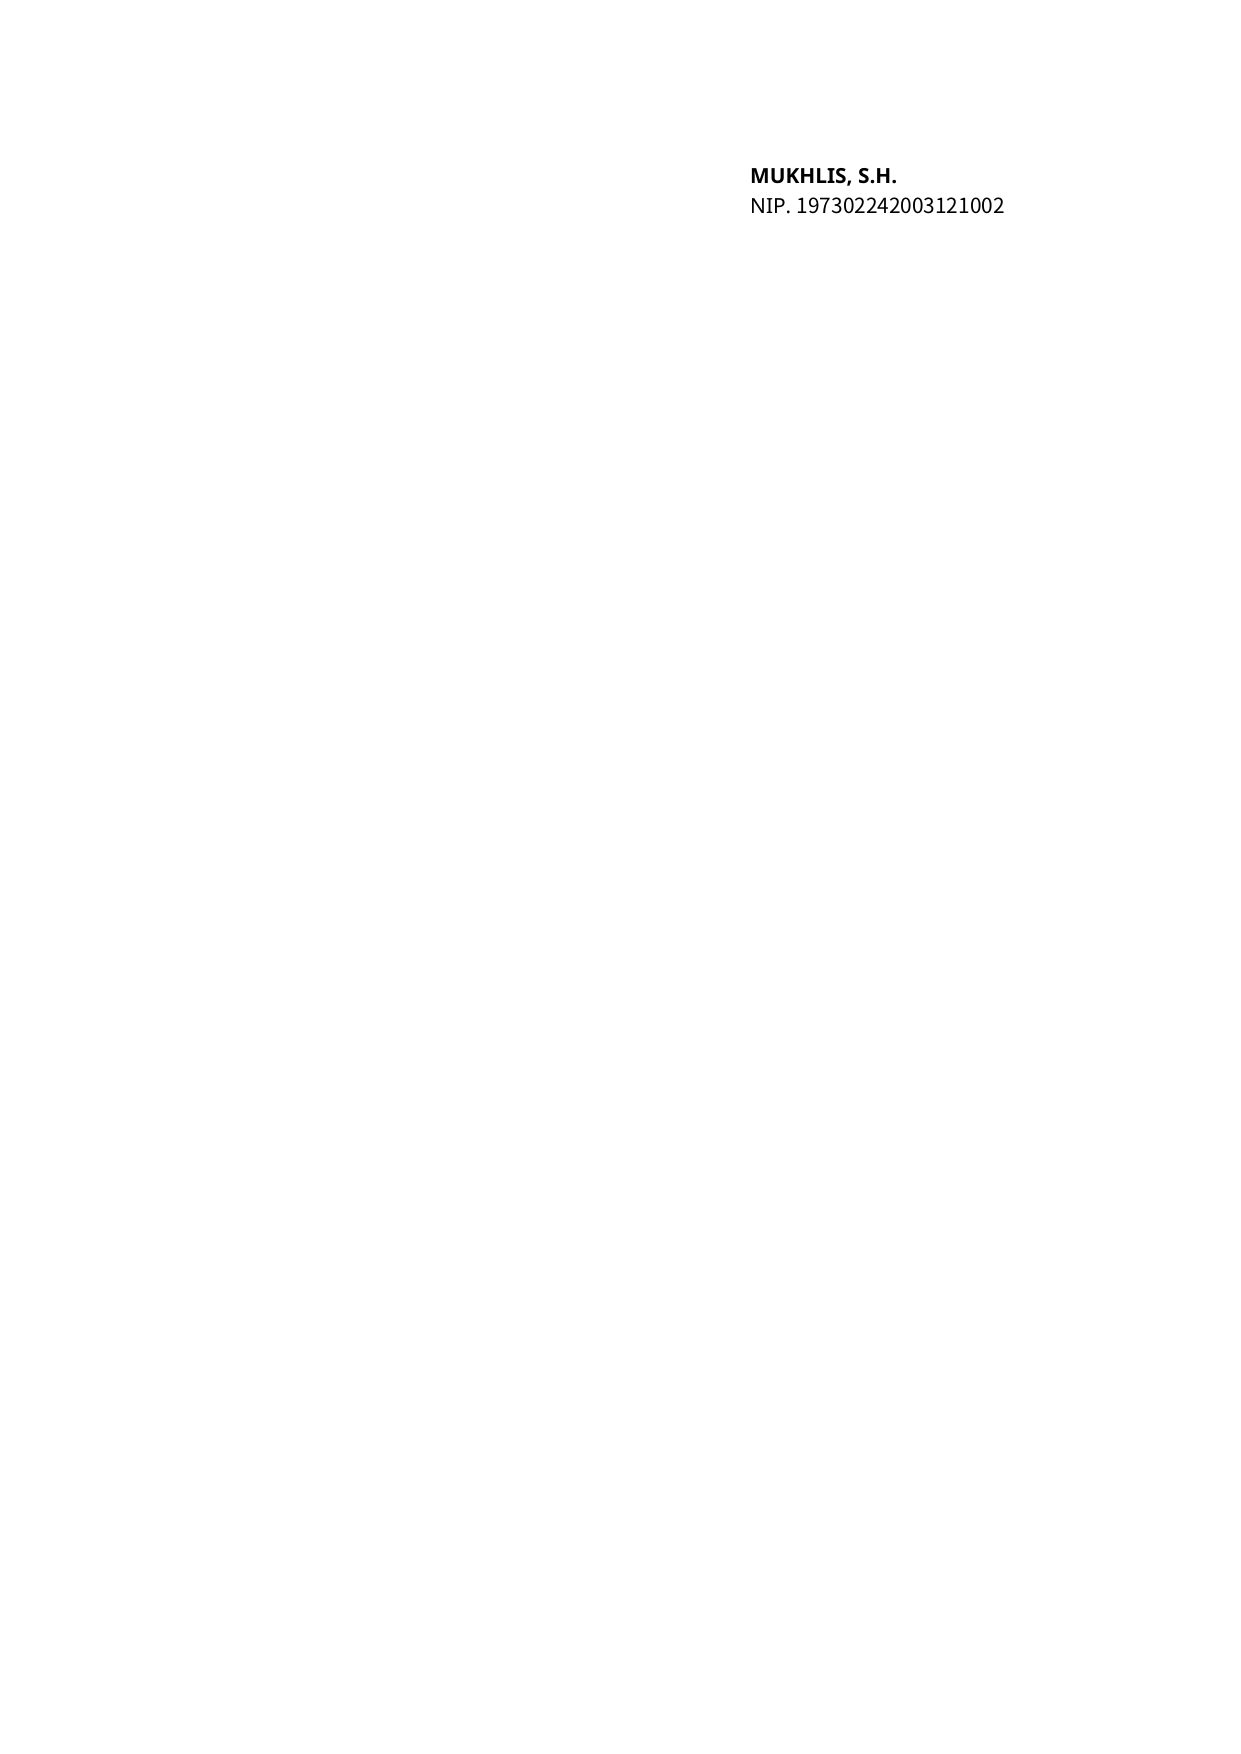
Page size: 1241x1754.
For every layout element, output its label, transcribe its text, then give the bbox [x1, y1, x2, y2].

list NIP. 197302242003121002 [750, 189, 1117, 219]
list MUKHLIS, S.H. [750, 161, 1117, 189]
